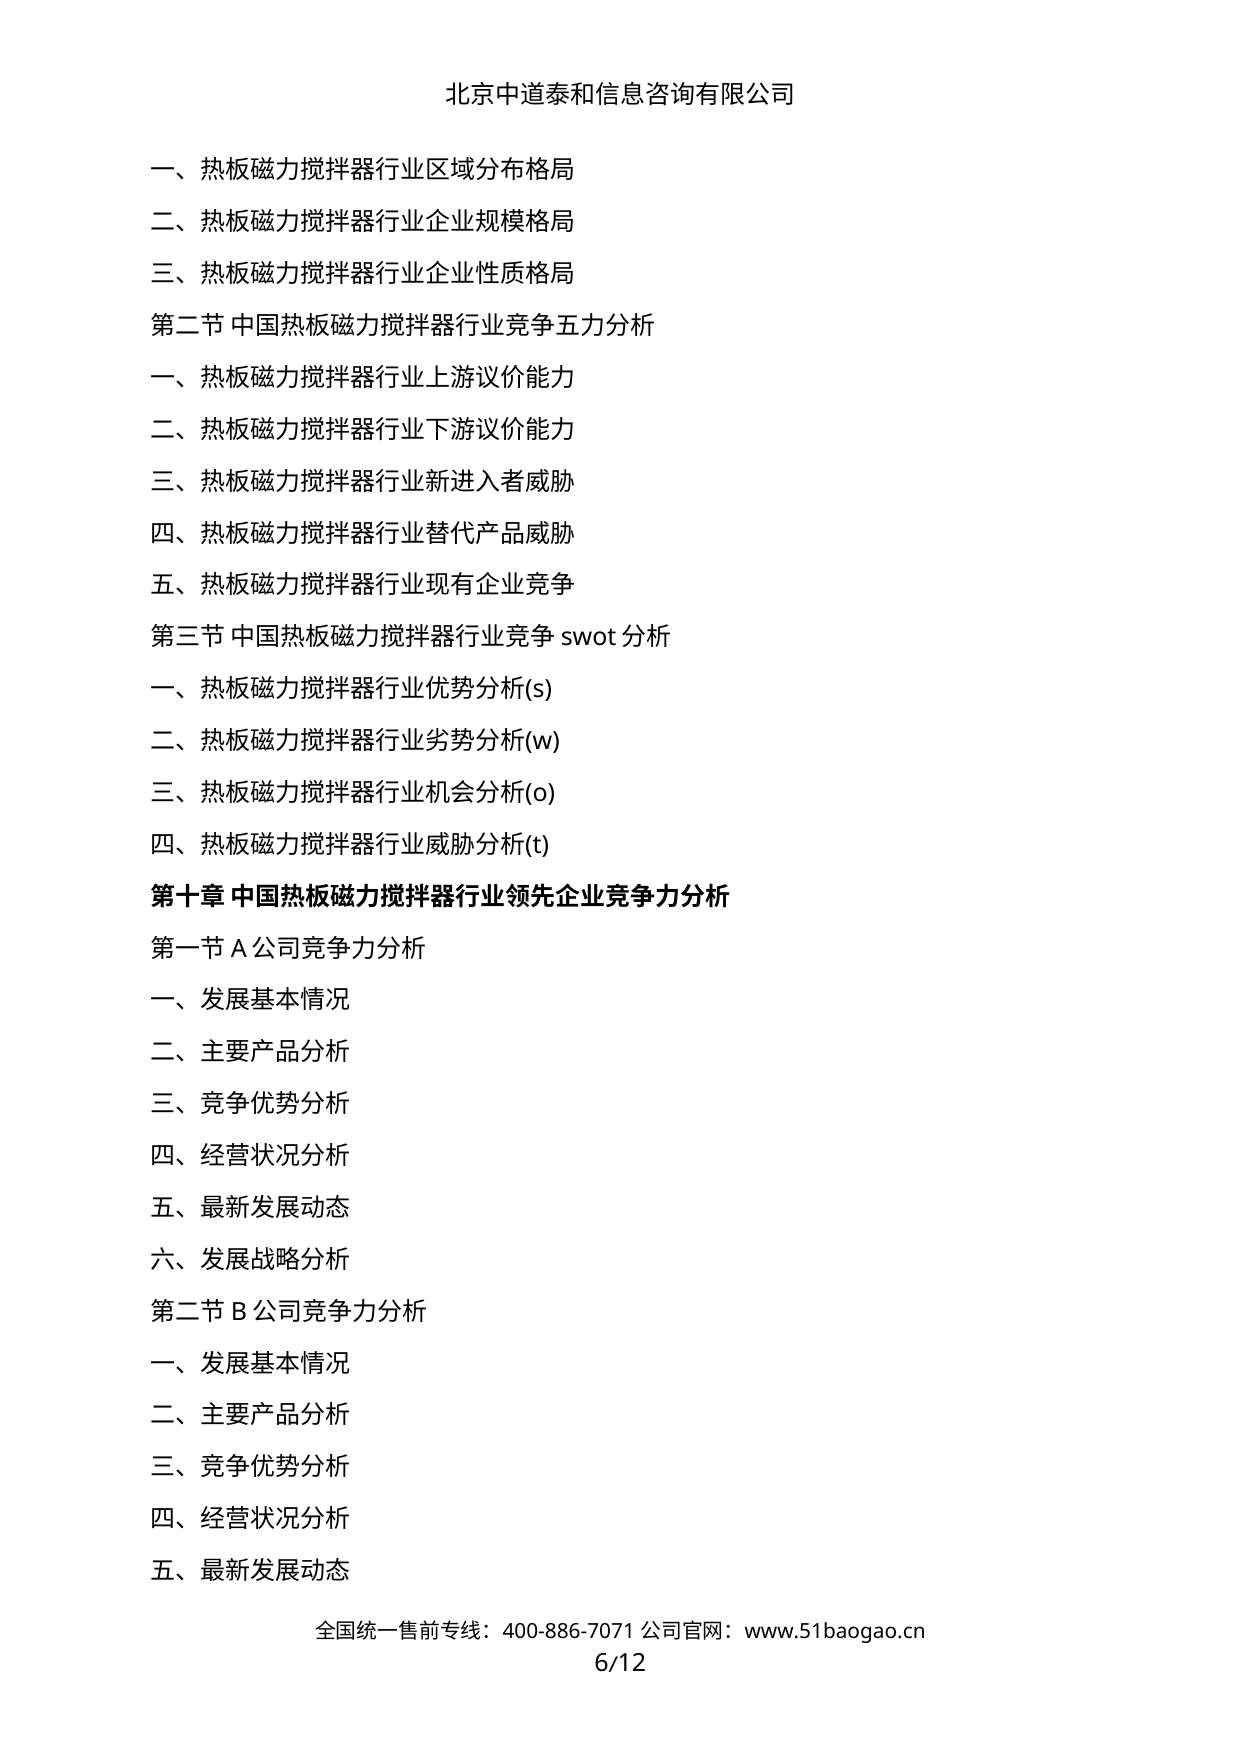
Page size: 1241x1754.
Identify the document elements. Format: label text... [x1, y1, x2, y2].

text 二、热板磁力搅拌器行业下游议价能力 [150, 409, 1090, 446]
text 二、主要产品分析 [150, 1032, 1090, 1068]
text 三、竞争优势分析 [150, 1084, 1090, 1120]
text 五、热板磁力搅拌器行业现有企业竞争 [150, 565, 1090, 601]
text 二、热板磁力搅拌器行业企业规模格局 [150, 202, 1090, 238]
text 第十章 中国热板磁力搅拌器行业领先企业竞争力分析 [150, 876, 1090, 912]
text 四、热板磁力搅拌器行业威胁分析(t) [150, 824, 1090, 861]
text 四、热板磁力搅拌器行业替代产品威胁 [150, 513, 1090, 549]
text 一、发展基本情况 [150, 1343, 1090, 1379]
text 二、热板磁力搅拌器行业劣势分析(w) [150, 721, 1090, 757]
text 一、热板磁力搅拌器行业优势分析(s) [150, 669, 1090, 705]
text 第一节 A公司竞争力分析 [150, 928, 1090, 964]
text 第三节 中国热板磁力搅拌器行业竞争swot分析 [150, 617, 1090, 653]
text 一、热板磁力搅拌器行业上游议价能力 [150, 357, 1090, 394]
text 五、最新发展动态 [150, 1187, 1090, 1224]
text 三、热板磁力搅拌器行业新进入者威胁 [150, 461, 1090, 497]
text 五、最新发展动态 [150, 1551, 1090, 1587]
text 六、发展战略分析 [150, 1239, 1090, 1276]
text 一、发展基本情况 [150, 980, 1090, 1016]
text 三、竞争优势分析 [150, 1447, 1090, 1483]
text 一、热板磁力搅拌器行业区域分布格局 [150, 150, 1090, 186]
text 二、主要产品分析 [150, 1395, 1090, 1431]
text 四、经营状况分析 [150, 1499, 1090, 1535]
text 第二节 中国热板磁力搅拌器行业竞争五力分析 [150, 306, 1090, 342]
text 三、热板磁力搅拌器行业机会分析(o) [150, 772, 1090, 809]
text 四、经营状况分析 [150, 1136, 1090, 1172]
text 三、热板磁力搅拌器行业企业性质格局 [150, 254, 1090, 290]
text 第二节 B公司竞争力分析 [150, 1291, 1090, 1327]
